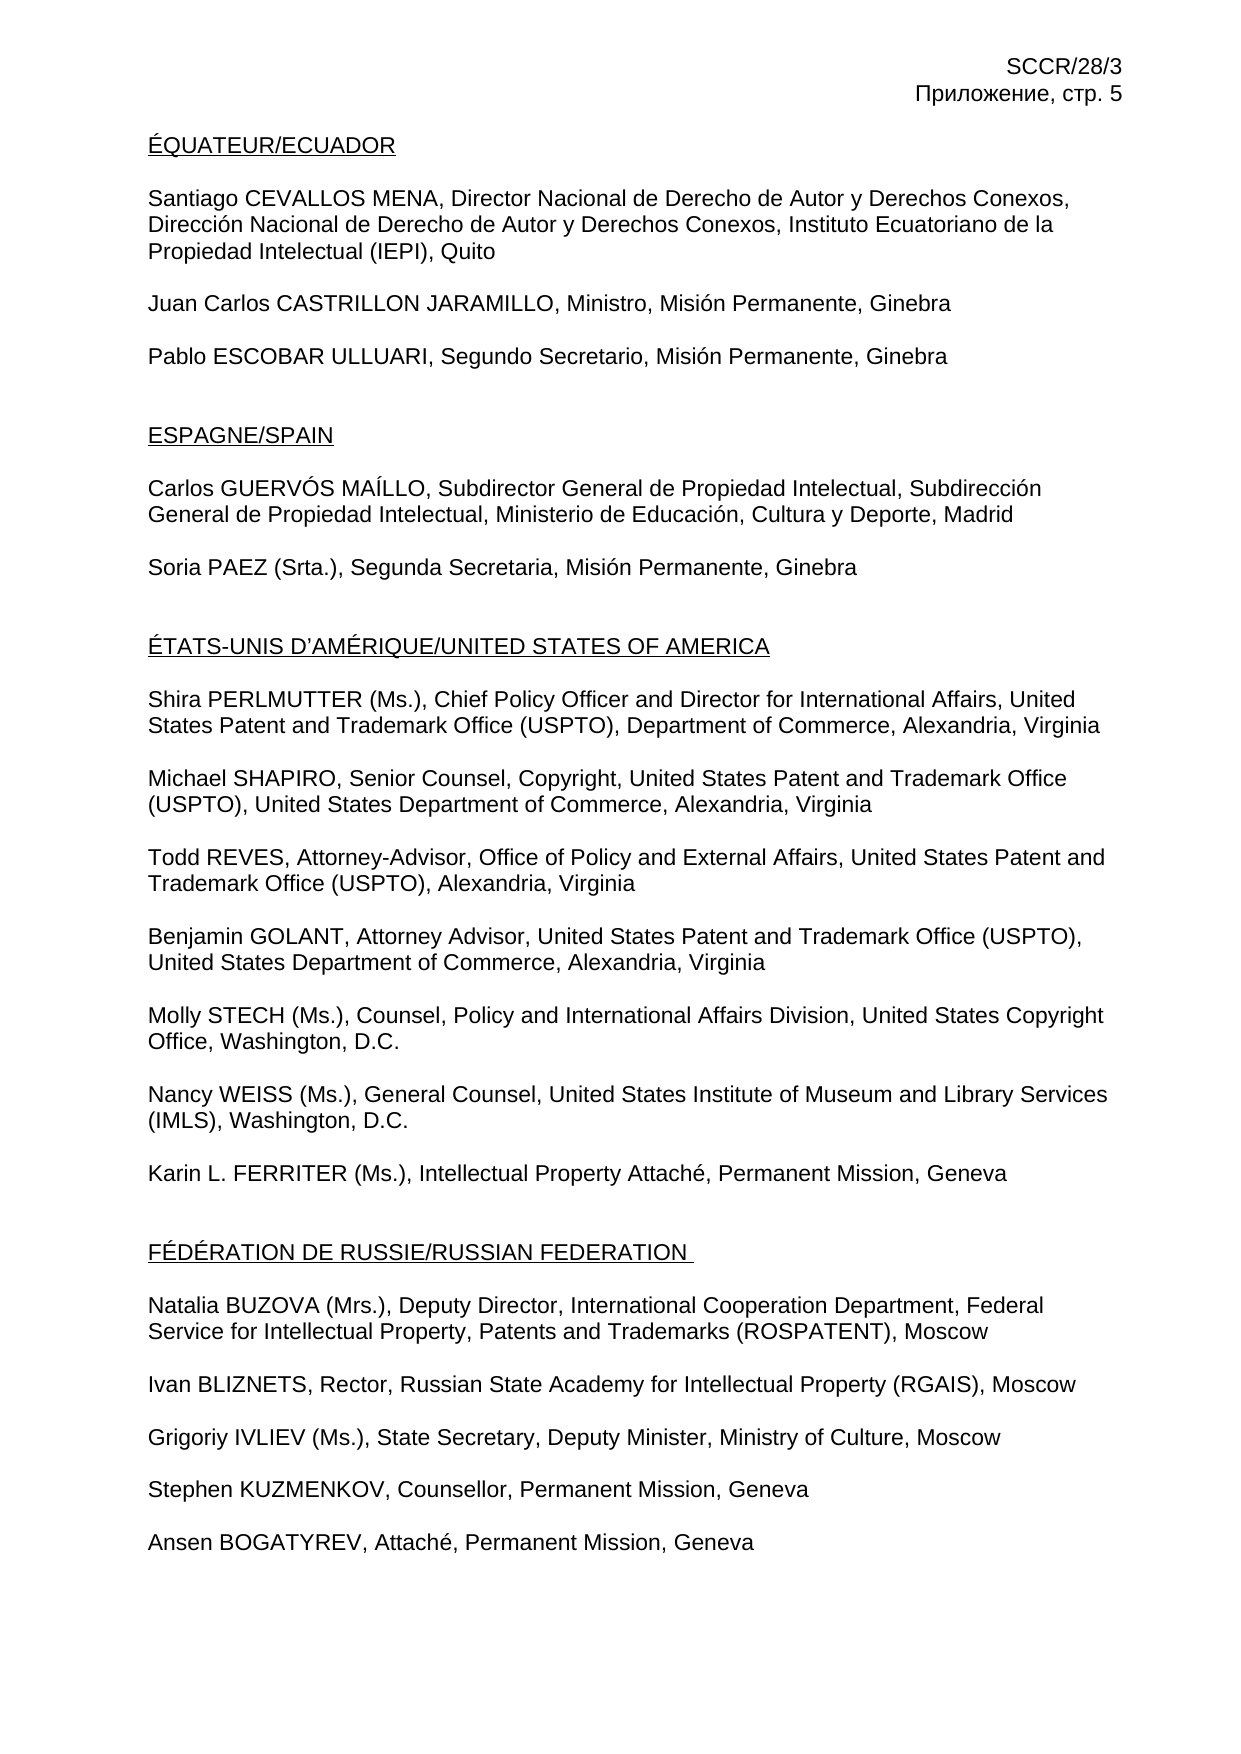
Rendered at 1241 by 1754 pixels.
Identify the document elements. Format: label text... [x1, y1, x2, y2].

text Nancy WEISS (Ms.), General Counsel, United States Institute of Museum and Library Services (IMLS), [148, 1081, 1122, 1134]
text Karin L. FERRITER (Ms.), Intellectual Property Attaché, Permanent Mission, Geneva [148, 1160, 1122, 1186]
text ESPAGNE/SPAIN [148, 422, 1122, 448]
text ÉQUATEUR/ECUADOR [148, 132, 1122, 158]
text Natalia BUZOVA (Mrs.), Deputy Director, International Cooperation Department, Federal Service for Intellectual Property, Patents and Trademarks (ROSPATENT), Moscow [148, 1292, 1122, 1344]
text Carlos GUERVÓS MAÍLLO, Subdirector General de Propiedad Intelectual, Subdirección General de Propiedad Intelectual, Ministerio de Educación, Cultura y Deporte, Madrid [148, 475, 1122, 527]
text Ivan BLIZNETS, Rector, Russian State Academy for Intellectual Property (RGAIS), Moscow [148, 1371, 1122, 1397]
text Ansen BOGATYREV, Attaché, Permanent Mission, Geneva [148, 1529, 1122, 1555]
text Soria PAEZ (Srta.), Segunda Secretaria, Misión Permanente, Ginebra [148, 554, 1122, 580]
text Stephen KUZMENKOV, Counsellor, Permanent Mission, Geneva [148, 1476, 1122, 1503]
text Benjamin GOLANT, Attorney Advisor, United States Patent and Trademark Office (USPTO), United States Department of Commerce, Alexandria, Virginia [148, 923, 1122, 976]
text Juan Carlos CASTRILLON JARAMILLO, Ministro, Misión Permanente, Ginebra [148, 290, 1122, 317]
text Todd REVES, Attorney-Advisor, Office of Policy and External Affairs, United States Patent and Trademark Office (USPTO), Alexandria, Virginia [148, 844, 1122, 896]
text Grigoriy IVLIEV (Ms.), State Secretary, Deputy Minister, Ministry of Culture, Moscow [148, 1423, 1122, 1450]
text Santiago CEVALLOS MENA, Director Nacional de Derecho de Autor y Derechos Conexos, Dirección Nacional de Derecho de Autor y Derechos Conexos, Instituto Ecuatoriano de la Propiedad Intelectual (IEPI), Quito [148, 185, 1122, 264]
text Shira PERLMUTTER (Ms.), Chief Policy Officer and Director for International Affairs, Patent and Trademark Office (USPTO), Department of Commerce, [148, 686, 1122, 738]
text Molly STECH (Ms.), Counsel, Policy and International Affairs Division, United States Copyright Office, Washington, D.C. [148, 1002, 1122, 1054]
text FÉDÉRATION DE RUSSIE/RUSSIAN FEDERATION [148, 1239, 1122, 1265]
text Pablo ESCOBAR ULLUARI, Segundo Secretario, Misión Permanente, Ginebra [148, 343, 1122, 369]
text Michael SHAPIRO, Senior Counsel, Copyright, United States Patent and Trademark Office (USPTO), United States Department of Commerce, Alexandria, Virginia [148, 765, 1122, 817]
text ÉTATS-UNIS D’AMÉRIQUE/UNITED STATES OF AMERICA [148, 633, 1122, 659]
